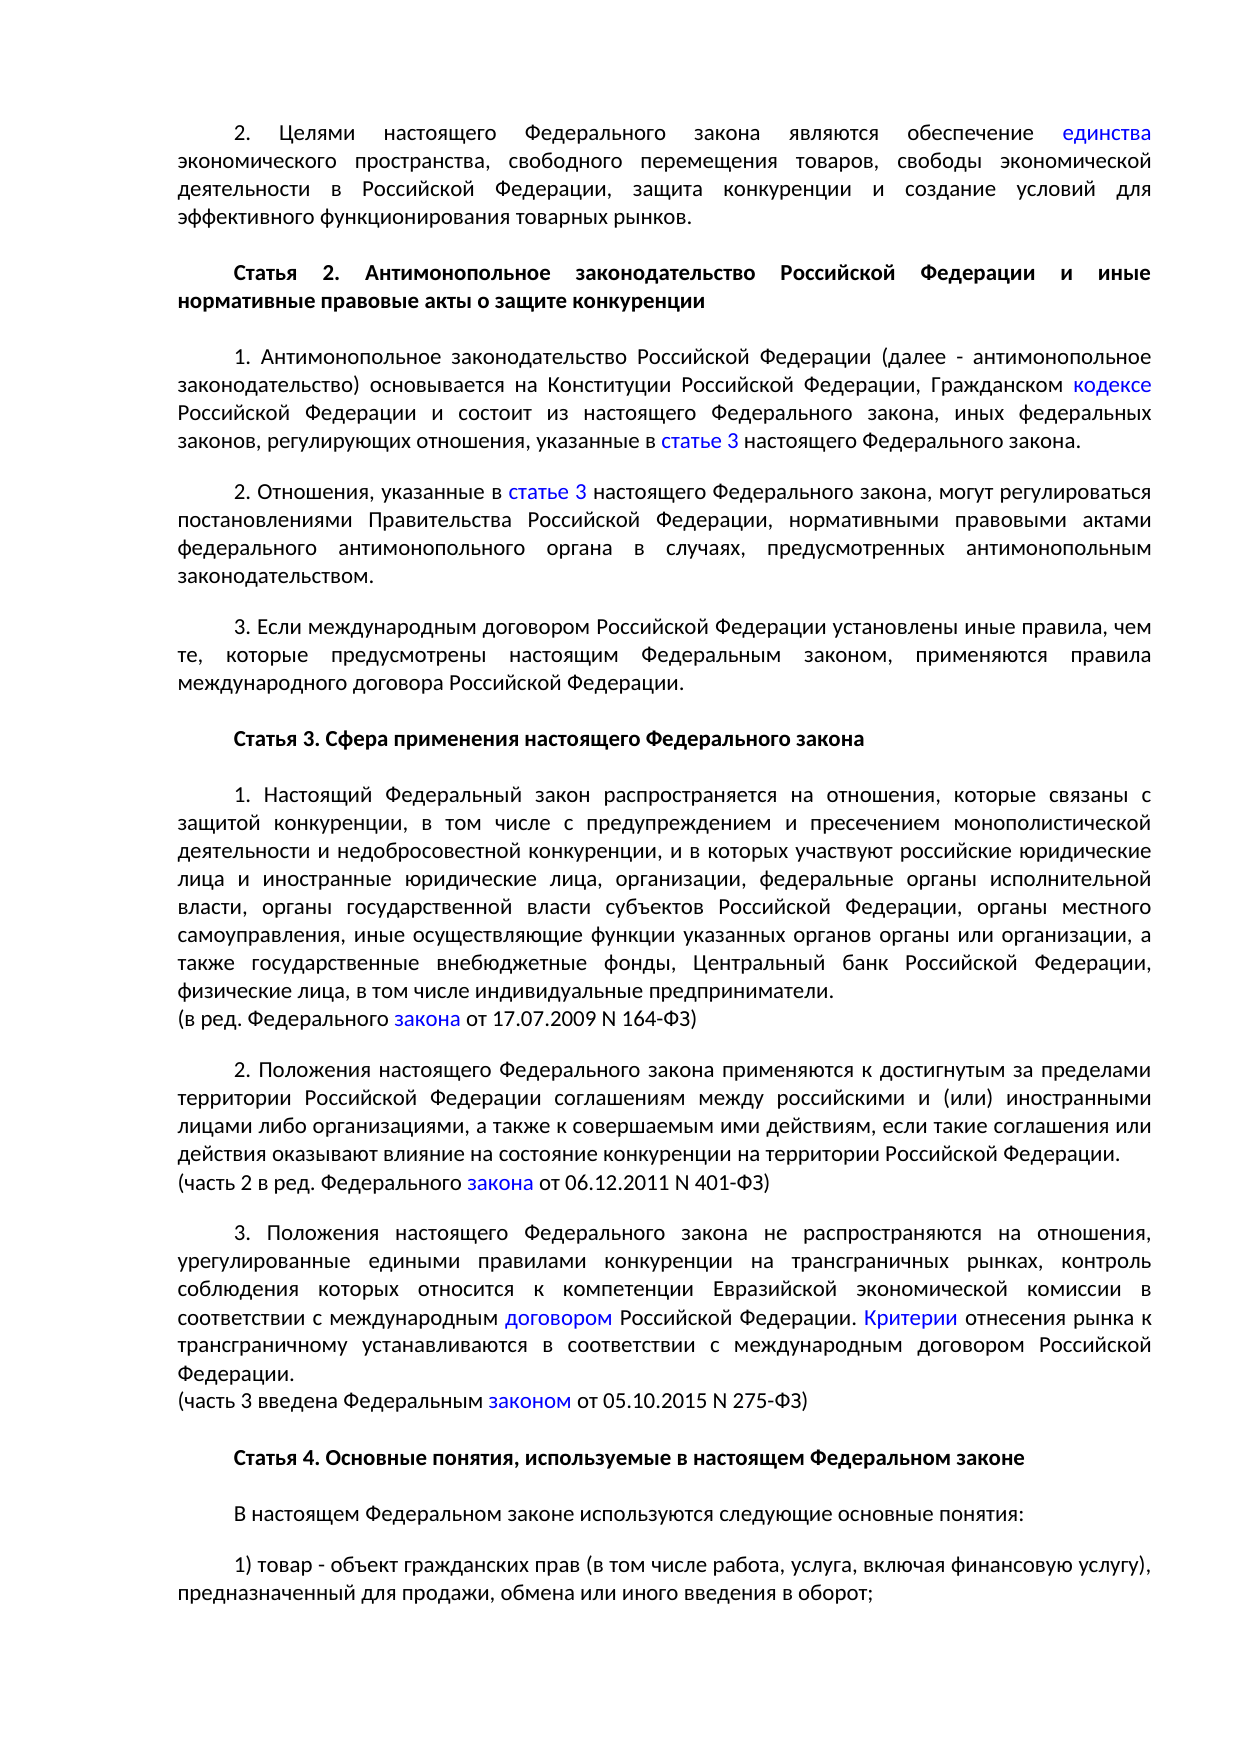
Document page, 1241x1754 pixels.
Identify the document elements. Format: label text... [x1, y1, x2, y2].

text 3. Положения настоящего Федерального закона не распространяются на отношения, урегулированные едиными правилами конкуренции на трансграничных рынках, контроль соблюдения которых относится к компетенции Евразийской экономической комиссии в соответствии с международным договором Российской Федерации. Критерии отнесения рынка к трансграничному устанавливаются в соответствии с международным договором Российской Федерации. [177, 1218, 1152, 1387]
text (в ред. Федерального закона от 17.07.2009 N 164-ФЗ) [177, 1004, 1152, 1033]
text В настоящем Федеральном законе используются следующие основные понятия: [177, 1499, 1152, 1527]
text 2. Целями настоящего Федерального закона являются обеспечение единства экономического пространства, свободного перемещения товаров, свободы экономической деятельности в Российской Федерации, защита конкуренции и создание условий для эффективного функционирования товарных рынков. [177, 118, 1152, 230]
title Статья 4. Основные понятия, используемые в настоящем Федеральном законе [177, 1443, 1152, 1471]
text 2. Положения настоящего Федерального закона применяются к достигнутым за пределами территории Российской Федерации соглашениям между российскими и (или) иностранными лицами либо организациями, а также к совершаемым ими действиям, если такие соглашения или действия оказывают влияние на состояние конкуренции на территории Российской Федерации. [177, 1056, 1152, 1168]
title Статья 3. Сфера применения настоящего Федерального закона [177, 724, 1152, 752]
text 3. Если международным договором Российской Федерации установлены иные правила, чем те, которые предусмотрены настоящим Федеральным законом, применяются правила международного договора Российской Федерации. [177, 612, 1152, 696]
text 2. Отношения, указанные в статье 3 настоящего Федерального закона, могут регулироваться постановлениями Правительства Российской Федерации, нормативными правовыми актами федерального антимонопольного органа в случаях, предусмотренных антимонопольным законодательством. [177, 477, 1152, 589]
text (часть 2 в ред. Федерального закона от 06.12.2011 N 401-ФЗ) [177, 1168, 1152, 1196]
text 1. Настоящий Федеральный закон распространяется на отношения, которые связаны с защитой конкуренции, в том числе с предупреждением и пресечением монополистической деятельности и недобросовестной конкуренции, и в которых участвуют российские юридические лица и иностранные юридические лица, организации, федеральные органы исполнительной власти, органы государственной власти субъектов Российской Федерации, органы местного самоуправления, иные осуществляющие функции указанных органов органы или организации, а также государственные внебюджетные фонды, Центральный банк Российской Федерации, физические лица, в том числе индивидуальные предприниматели. [177, 780, 1152, 1004]
text (часть 3 введена Федеральным законом от 05.10.2015 N 275-ФЗ) [177, 1387, 1152, 1415]
text 1. Антимонопольное законодательство Российской Федерации (далее - антимонопольное законодательство) основывается на Конституции Российской Федерации, Гражданском кодексе Российской Федерации и состоит из настоящего Федерального закона, иных федеральных законов, регулирующих отношения, указанные в статье 3 настоящего Федерального закона. [177, 342, 1152, 454]
title Статья 2. Антимонопольное законодательство Российской Федерации и иные нормативные правовые акты о защите конкуренции [177, 258, 1152, 314]
text 1) товар - объект гражданских прав (в том числе работа, услуга, включая финансовую услугу), предназначенный для продажи, обмена или иного введения в оборот; [177, 1550, 1152, 1606]
